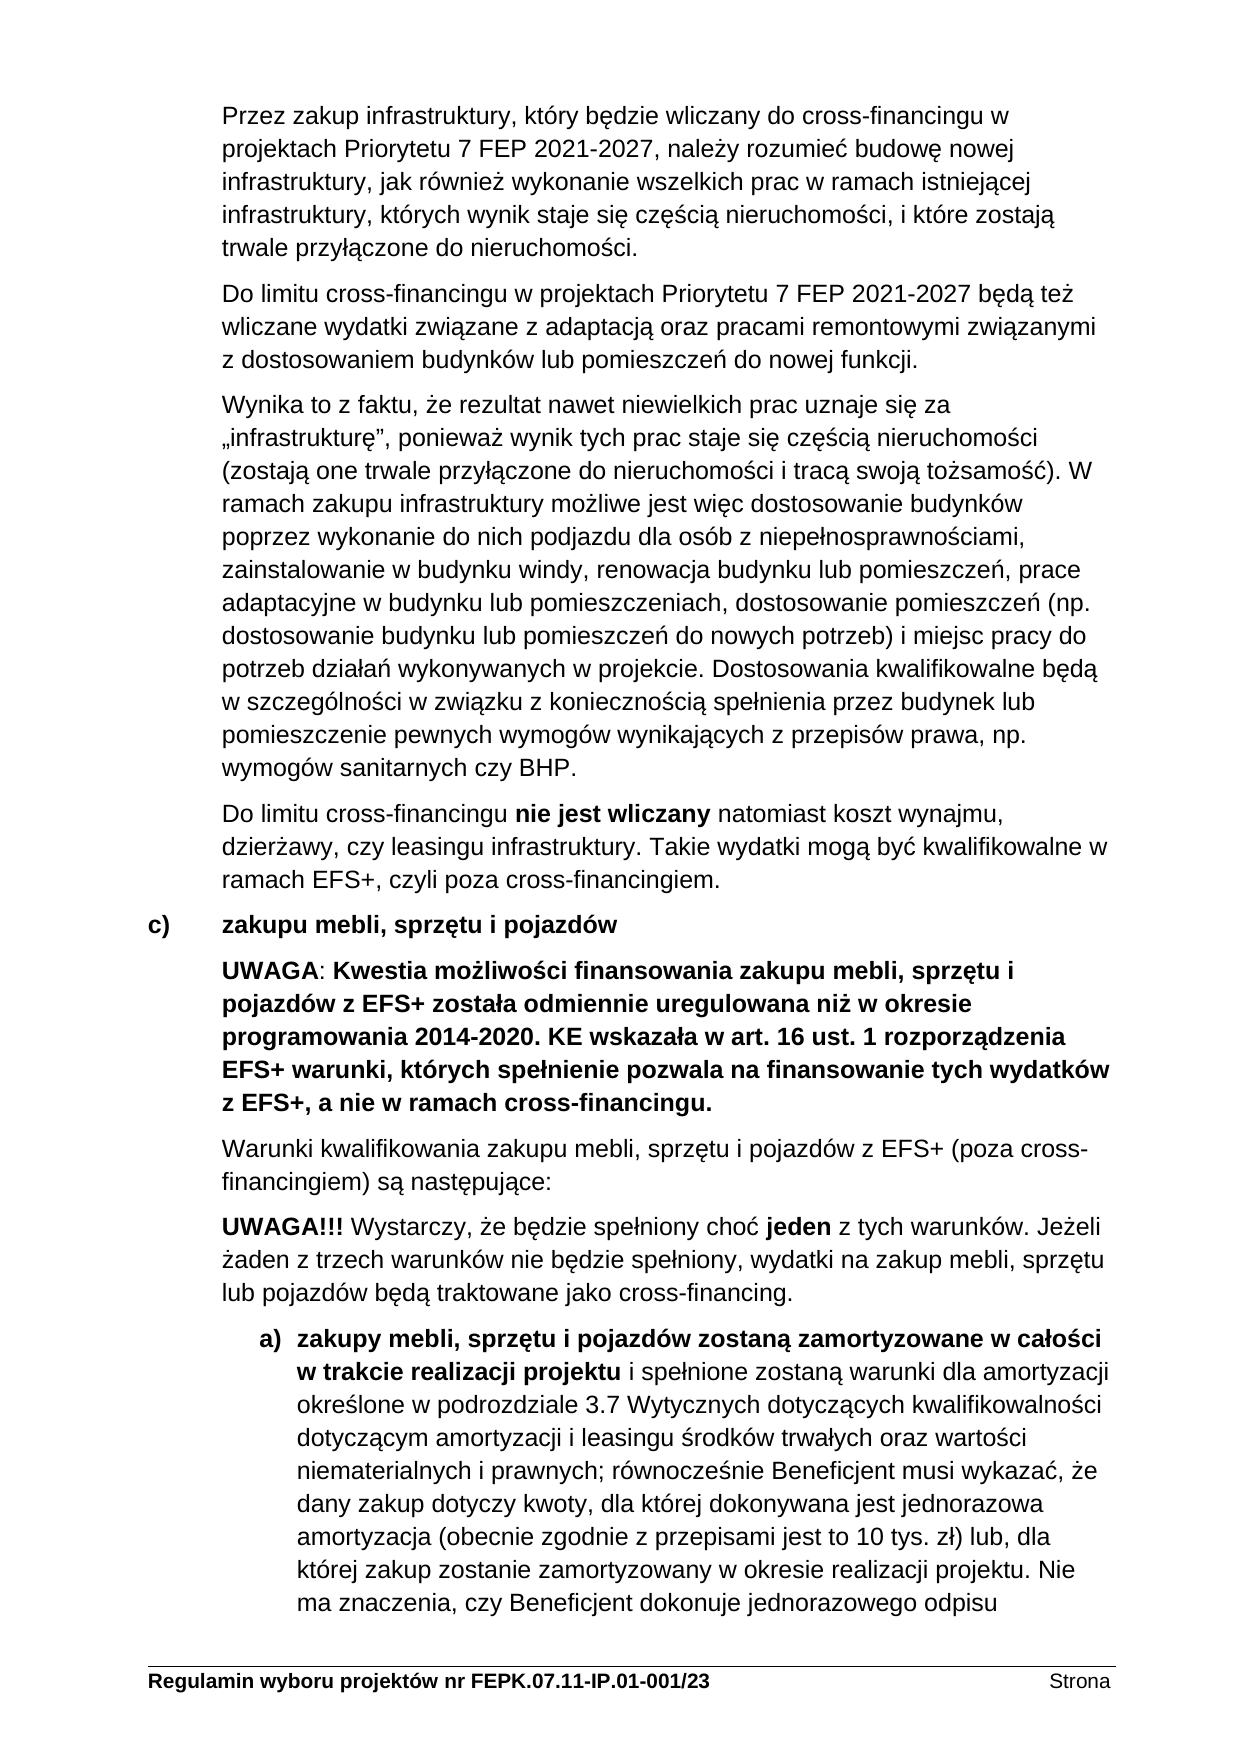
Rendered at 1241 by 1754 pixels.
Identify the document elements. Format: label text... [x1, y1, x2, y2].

text Warunki kwalifikowania zakupu mebli, sprzętu i pojazdów z EFS+ (poza cross-financingiem) są następujące: [222, 1134, 1116, 1195]
list zakupu mebli, sprzętu i pojazdów [148, 911, 1116, 939]
text UWAGA: Kwestia możliwości finansowania zakupu mebli, sprzętu i pojazdów z EFS+ została odmiennie uregulowana niż w okresie programowania 2014-2020. KE wskazała w art. 16 ust. 1 rozporządzenia EFS+ warunki, których spełnienie pozwala na finansowanie tych wydatków z EFS+, a nie w ramach cross-financingu. [222, 956, 1116, 1117]
text Do limitu cross-financingu w projektach Priorytetu 7 FEP 2021-2027 będą też wliczane wydatki związane z adaptacją oraz pracami remontowymi związanymi z dostosowaniem budynków lub pomieszczeń do nowej funkcji. [222, 279, 1116, 373]
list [259, 1324, 1116, 1617]
text Do limitu cross-financingu nie jest wliczany natomiast koszt wynajmu, dzierżawy, czy leasingu infrastruktury. Takie wydatki mogą być kwalifikowalne w ramach EFS+, czyli poza cross-financingiem. [222, 799, 1116, 894]
text UWAGA!!! Wystarczy, że będzie spełniony choć jeden z tych warunków. Jeżeli żaden z trzech warunków nie będzie spełniony, wydatki na zakup mebli, sprzętu lub pojazdów będą traktowane jako cross-financing. [222, 1212, 1116, 1307]
list Przez zakup infrastruktury, który będzie wliczany do cross-financingu w projektach Priorytetu 7 FEP 2021-2027, należy rozumieć budowę nowej infrastruktury, jak również wykonanie wszelkich prac w ramach istniejącej infrastruktury, których wynik staje się częścią nieruchomości, i które zostają trwale przyłączone do nieruchomości. [222, 101, 1116, 262]
text Wynika to z faktu, że rezultat nawet niewielkich prac uznaje się za „infrastrukturę”, ponieważ wynik tych prac staje się częścią nieruchomości (zostają one trwale przyłączone do nieruchomości i tracą swoją tożsamość). W ramach zakupu infrastruktury możliwe jest więc dostosowanie budynków poprzez wykonanie do nich podjazdu dla osób z niepełnosprawnościami, zainstalowanie w budynku windy, renowacja budynku lub pomieszczeń, prace adaptacyjne w budynku lub pomieszczeniach, dostosowanie pomieszczeń (np. dostosowanie budynku lub pomieszczeń do nowych potrzeb) i miejsc pracy do potrzeb działań wykonywanych w projekcie. Dostosowania kwalifikowalne będą w szczególności w związku z koniecznością spełnienia przez budynek lub pomieszczenie pewnych wymogów wynikających z przepisów prawa, np. wymogów sanitarnych czy BHP. [222, 390, 1116, 782]
